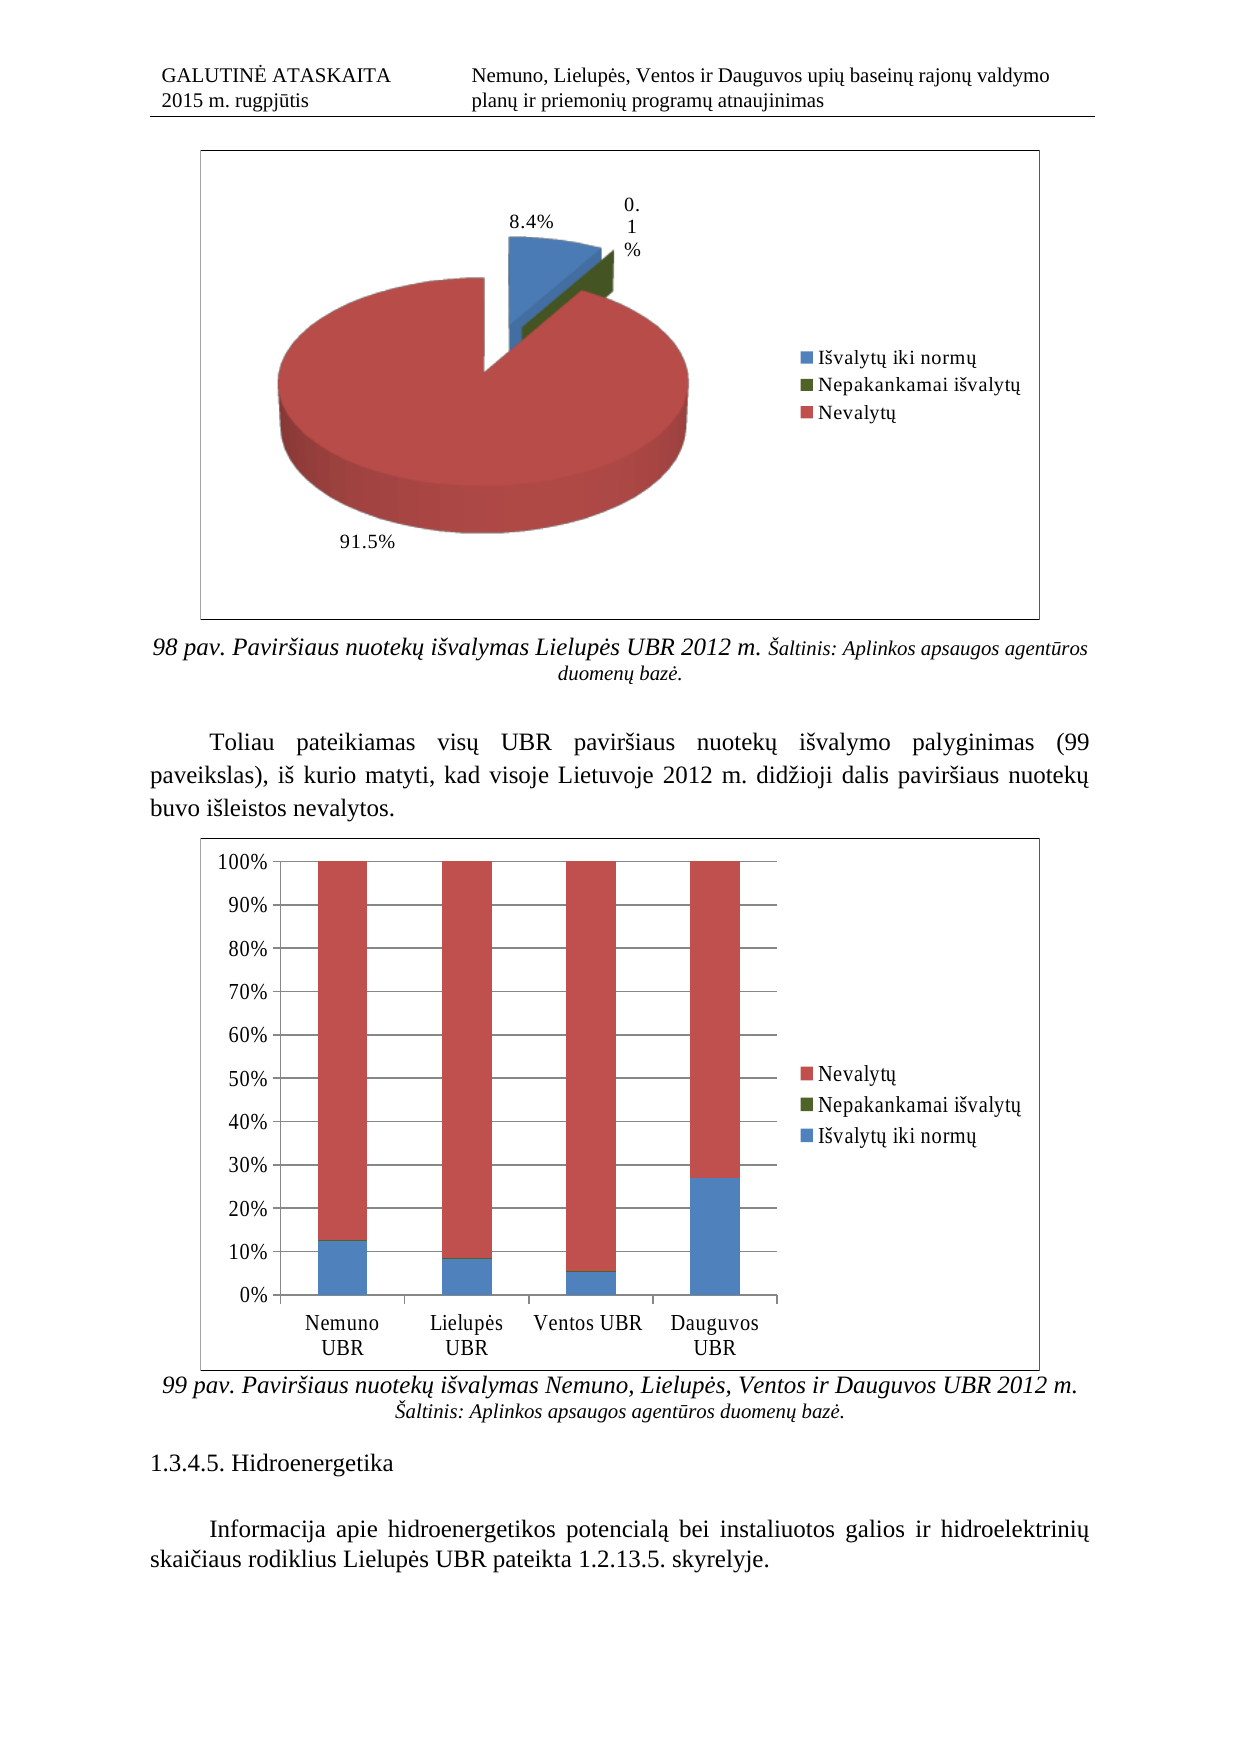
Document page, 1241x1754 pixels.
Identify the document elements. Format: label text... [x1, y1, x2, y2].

text 99 pav. Paviršiaus nuotekų išvalymas Nemuno, Lielupės, Ventos ir Dauguvos UBR 2012 m. Šaltinis: Aplinkos apsaugos agentūros duomenų bazė. [150, 1370, 1090, 1423]
text 98 pav. Paviršiaus nuotekų išvalymas Lielupės UBR 2012 m. Šaltinis: Aplinkos apsaugos agentūros duomenų bazė. [150, 632, 1090, 685]
subtitle 1.3.4.5. Hidroenergetika [150, 1448, 1090, 1477]
text Toliau pateikiamas visų UBR paviršiaus nuotekų išvalymo palyginimas (99 paveikslas), iš kurio matyti, kad visoje Lietuvoje 2012 m. didžioji dalis paviršiaus nuotekų buvo išleistos nevalytos. [150, 727, 1090, 822]
text Informacija apie hidroenergetikos potencialą bei instaliuotos galios ir hidroelektrinių skaičiaus rodiklius Lielupės UBR pateikta 1.2.13.5. skyrelyje. [150, 1514, 1090, 1573]
